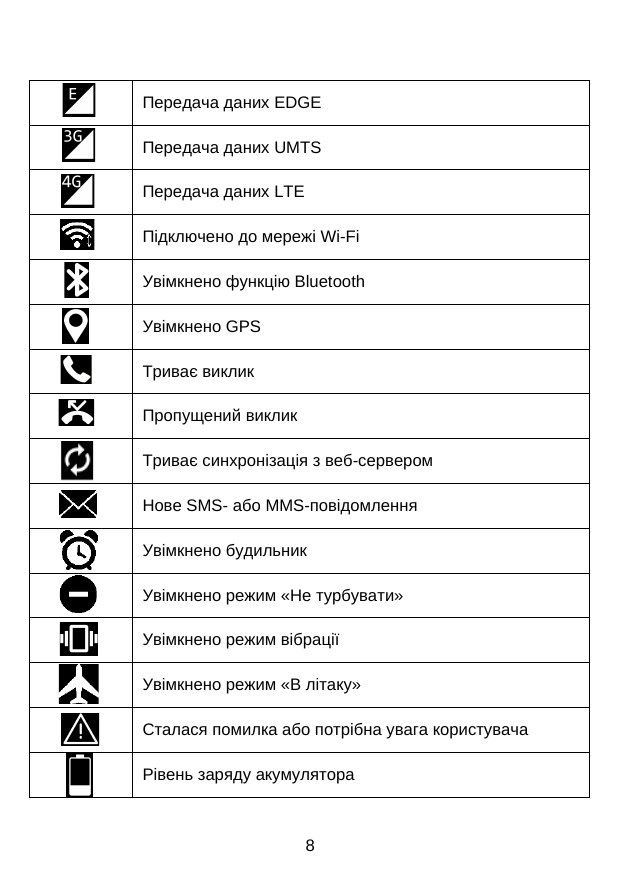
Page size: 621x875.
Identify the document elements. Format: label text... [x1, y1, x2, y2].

table_cell Нове SMS- або MMS-повідомлення [133, 484, 589, 528]
picture [59, 622, 98, 656]
picture [62, 308, 89, 344]
table_cell Триває синхронізація з веб-сервером [133, 439, 589, 483]
picture [60, 355, 92, 384]
table_cell Пропущений виклик [133, 394, 589, 438]
picture [60, 219, 95, 250]
picture [58, 530, 99, 570]
table_cell Передача даних LTE [133, 170, 589, 214]
table_cell Увімкнено функцію Bluetooth [133, 260, 589, 304]
table_cell [30, 126, 132, 169]
table_cell Рівень заряду акумулятора [133, 753, 589, 797]
picture [62, 128, 96, 162]
picture [60, 441, 94, 481]
table_cell [30, 170, 132, 214]
picture [59, 575, 97, 613]
picture [58, 664, 99, 704]
table_cell [30, 260, 132, 304]
table_cell [30, 708, 132, 752]
table_cell [30, 215, 132, 259]
table_cell Передача даних EDGE [133, 81, 589, 124]
table_cell Увімкнено режим «В літаку» [133, 663, 589, 707]
table_cell [30, 81, 132, 124]
picture [66, 753, 93, 797]
table_cell [30, 574, 132, 617]
table_cell [30, 618, 132, 662]
table_cell Увімкнено GPS [133, 305, 589, 348]
table_cell [30, 529, 132, 572]
table_cell Підключено до мережі Wi-Fi [133, 215, 589, 259]
picture [62, 83, 96, 117]
table_cell Передача даних UMTS [133, 126, 589, 169]
picture [61, 713, 100, 746]
table_cell [30, 394, 132, 438]
table_cell [30, 439, 132, 483]
table_cell Увімкнено будильник [133, 529, 589, 572]
picture [58, 399, 95, 426]
picture [61, 174, 95, 208]
table_cell [30, 663, 132, 707]
table_cell [30, 484, 132, 528]
table_cell Увімкнено режим «Не турбувати» [133, 574, 589, 617]
picture [64, 262, 89, 298]
table_cell [30, 753, 66, 797]
picture [59, 489, 97, 519]
table_cell Сталася помилка або потрібна увага користувача [133, 708, 589, 752]
table_cell [30, 350, 132, 393]
table_cell Триває виклик [133, 350, 589, 393]
table_cell [30, 305, 132, 348]
table_cell Увімкнено режим вібрації [133, 618, 589, 662]
table_cell [93, 753, 132, 797]
